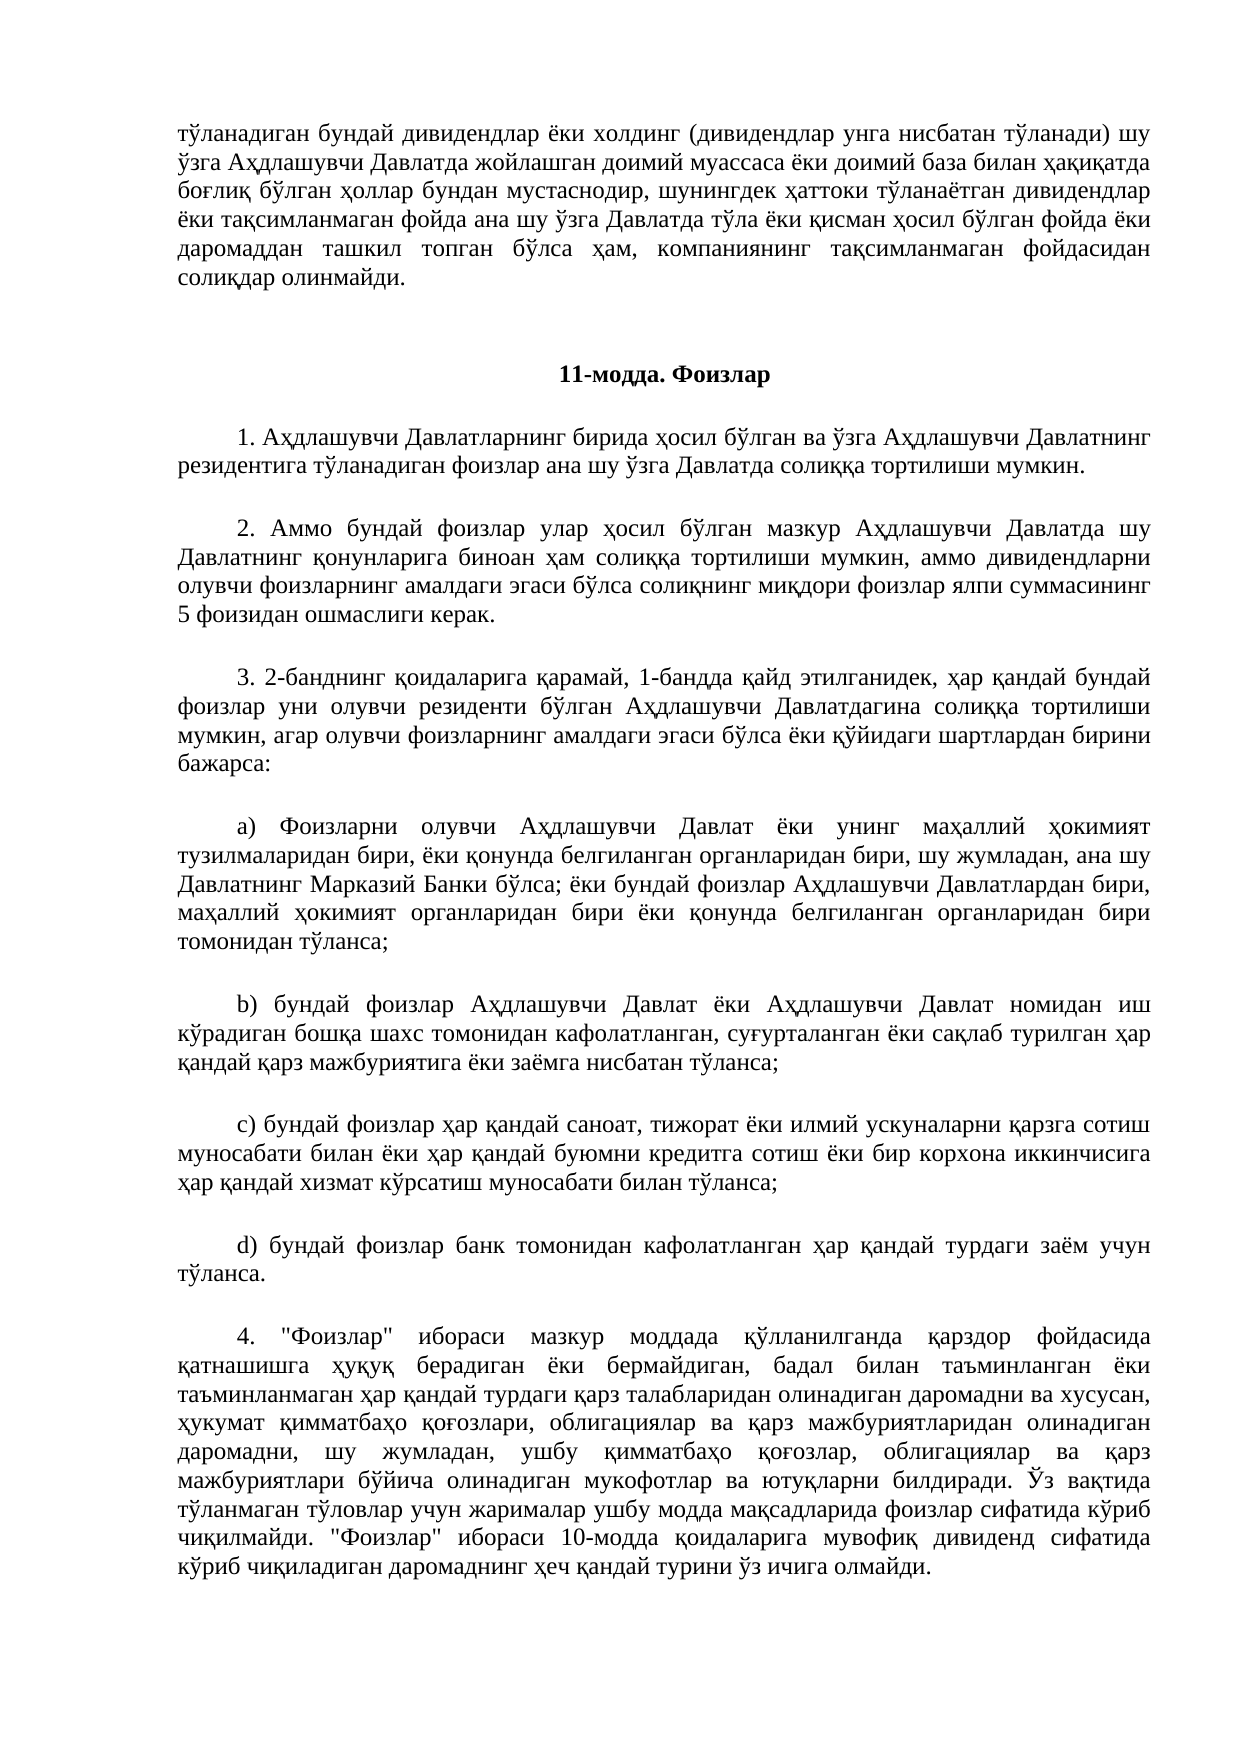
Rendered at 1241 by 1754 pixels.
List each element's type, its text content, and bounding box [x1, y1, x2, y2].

text 2. Аммо бундай фоизлар улар ҳосил бўлган мазкур Аҳдлашувчи Давлатда шу Давлатнинг қонунларига биноан ҳам солиққа тортилиши мумкин, аммо дивидендларни олувчи фоизларнинг амалдаги эгаси бўлса солиқнинг миқдори фоизлар ялпи суммасининг 5 фоизидан ошмаслиги керак. [177, 513, 1152, 628]
text 1. Аҳдлашувчи Давлатларнинг бирида ҳосил бўлган ва ўзга Аҳдлашувчи Давлатнинг резидентига тўланадиган фоизлар ана шу ўзга Давлатда солиққа тортилиши мумкин. [177, 422, 1152, 479]
text 11-модда. Фоизлар [177, 359, 1152, 387]
text 3. 2-банднинг қоидаларига қарамай, 1-бандда қайд этилганидек, ҳар қандай бундай фоизлар уни олувчи резиденти бўлган Аҳдлашувчи Давлатдагина солиққа тортилиши мумкин, агар олувчи фоизларнинг амалдаги эгаси бўлса ёки қўйидаги шартлардан бирини бажарса: [177, 662, 1152, 777]
text а) Фоизларни олувчи Аҳдлашувчи Давлат ёки унинг маҳаллий ҳокимият тузилмаларидан бири, ёки қонунда белгиланган органларидан бири, шу жумладан, ана шу Давлатнинг Марказий Банки бўлса; ёки бундай фоизлар Аҳдлашувчи Давлатлардан бири, маҳаллий ҳокимият органларидан бири ёки қонунда белгиланган органларидан бири томонидан тўланса; [177, 811, 1152, 955]
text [177, 118, 1152, 291]
text с) бундай фоизлар ҳар қандай саноат, тижорат ёки илмий ускуналарни қарзга сотиш муносабати билан ёки ҳар қандай буюмни кредитга сотиш ёки бир корхона иккинчисига ҳар қандай хизмат кўрсатиш муносабати билан тўланса; [177, 1109, 1152, 1196]
text b) бундай фоизлар Аҳдлашувчи Давлат ёки Аҳдлашувчи Давлат номидан иш кўрадиган бошқа шахс томонидан кафолатланган, суғурталанган ёки сақлаб турилган ҳар қандай қарз мажбуриятига ёки заёмга нисбатан тўланса; [177, 989, 1152, 1075]
text 4. "Фоизлар" ибораси мазкур моддада қўлланилганда қарздор фойдасида қатнашишга ҳуқуқ берадиган ёки бермайдиган, бадал билан таъминланган ёки таъминланмаган ҳар қандай турдаги қарз талабларидан олинадиган даромадни ва хусусан, ҳукумат қимматбаҳо қоғозлари, облигациялар ва қарз мажбуриятларидан олинадиган даромадни, шу жумладан, ушбу қимматбаҳо қоғозлар, облигациялар ва қарз мажбуриятлари бўйича олинадиган мукофотлар ва ютуқларни билдиради. Ўз вақтида тўланмаган тўловлар учун жарималар ушбу модда мақсадларида фоизлар сифатида кўриб чиқилмайди. "Фоизлар" ибораси 10-модда қоидаларига мувофиқ дивиденд сифатида кўриб чиқиладиган даромаднинг ҳеч қандай турини ўз ичига олмайди. [177, 1321, 1152, 1580]
text d) бундай фоизлар банк томонидан кафолатланган ҳар қандай турдаги заём учун тўланса. [177, 1230, 1152, 1287]
